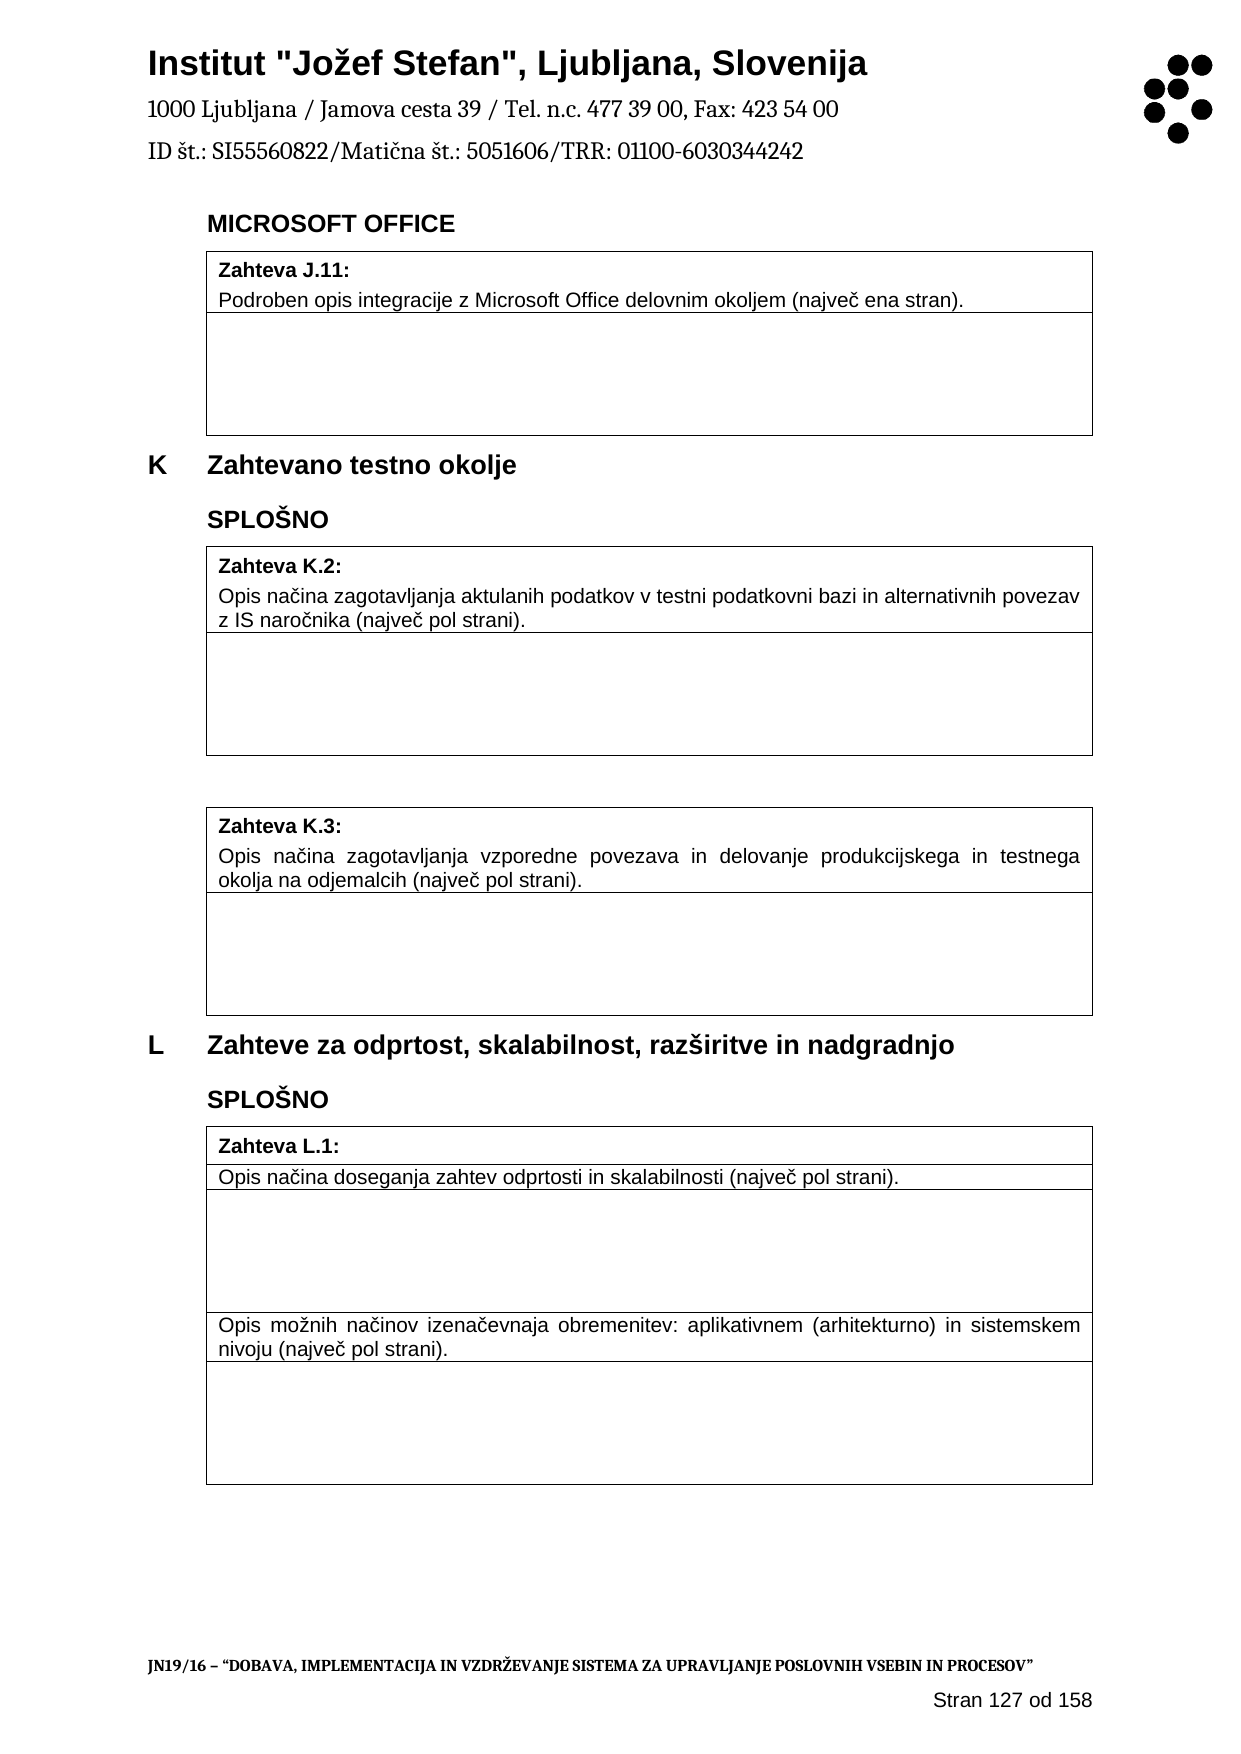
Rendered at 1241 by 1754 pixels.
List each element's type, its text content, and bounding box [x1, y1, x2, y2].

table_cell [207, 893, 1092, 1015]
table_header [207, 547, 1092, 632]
text SPLOŠNO [207, 1085, 1092, 1114]
text SPLOŠNO [207, 505, 1092, 534]
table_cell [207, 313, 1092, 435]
text K Zahtevano testno okolje [148, 449, 1092, 480]
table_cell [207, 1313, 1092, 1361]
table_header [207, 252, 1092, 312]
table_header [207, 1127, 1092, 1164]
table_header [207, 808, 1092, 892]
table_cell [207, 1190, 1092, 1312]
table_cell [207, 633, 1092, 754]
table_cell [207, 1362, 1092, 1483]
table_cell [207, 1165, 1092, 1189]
text MICROSOFT OFFICE [207, 209, 1092, 238]
text L Zahteve za odprtost, skalabilnost, razširitve in nadgradnjo [148, 1029, 1092, 1060]
